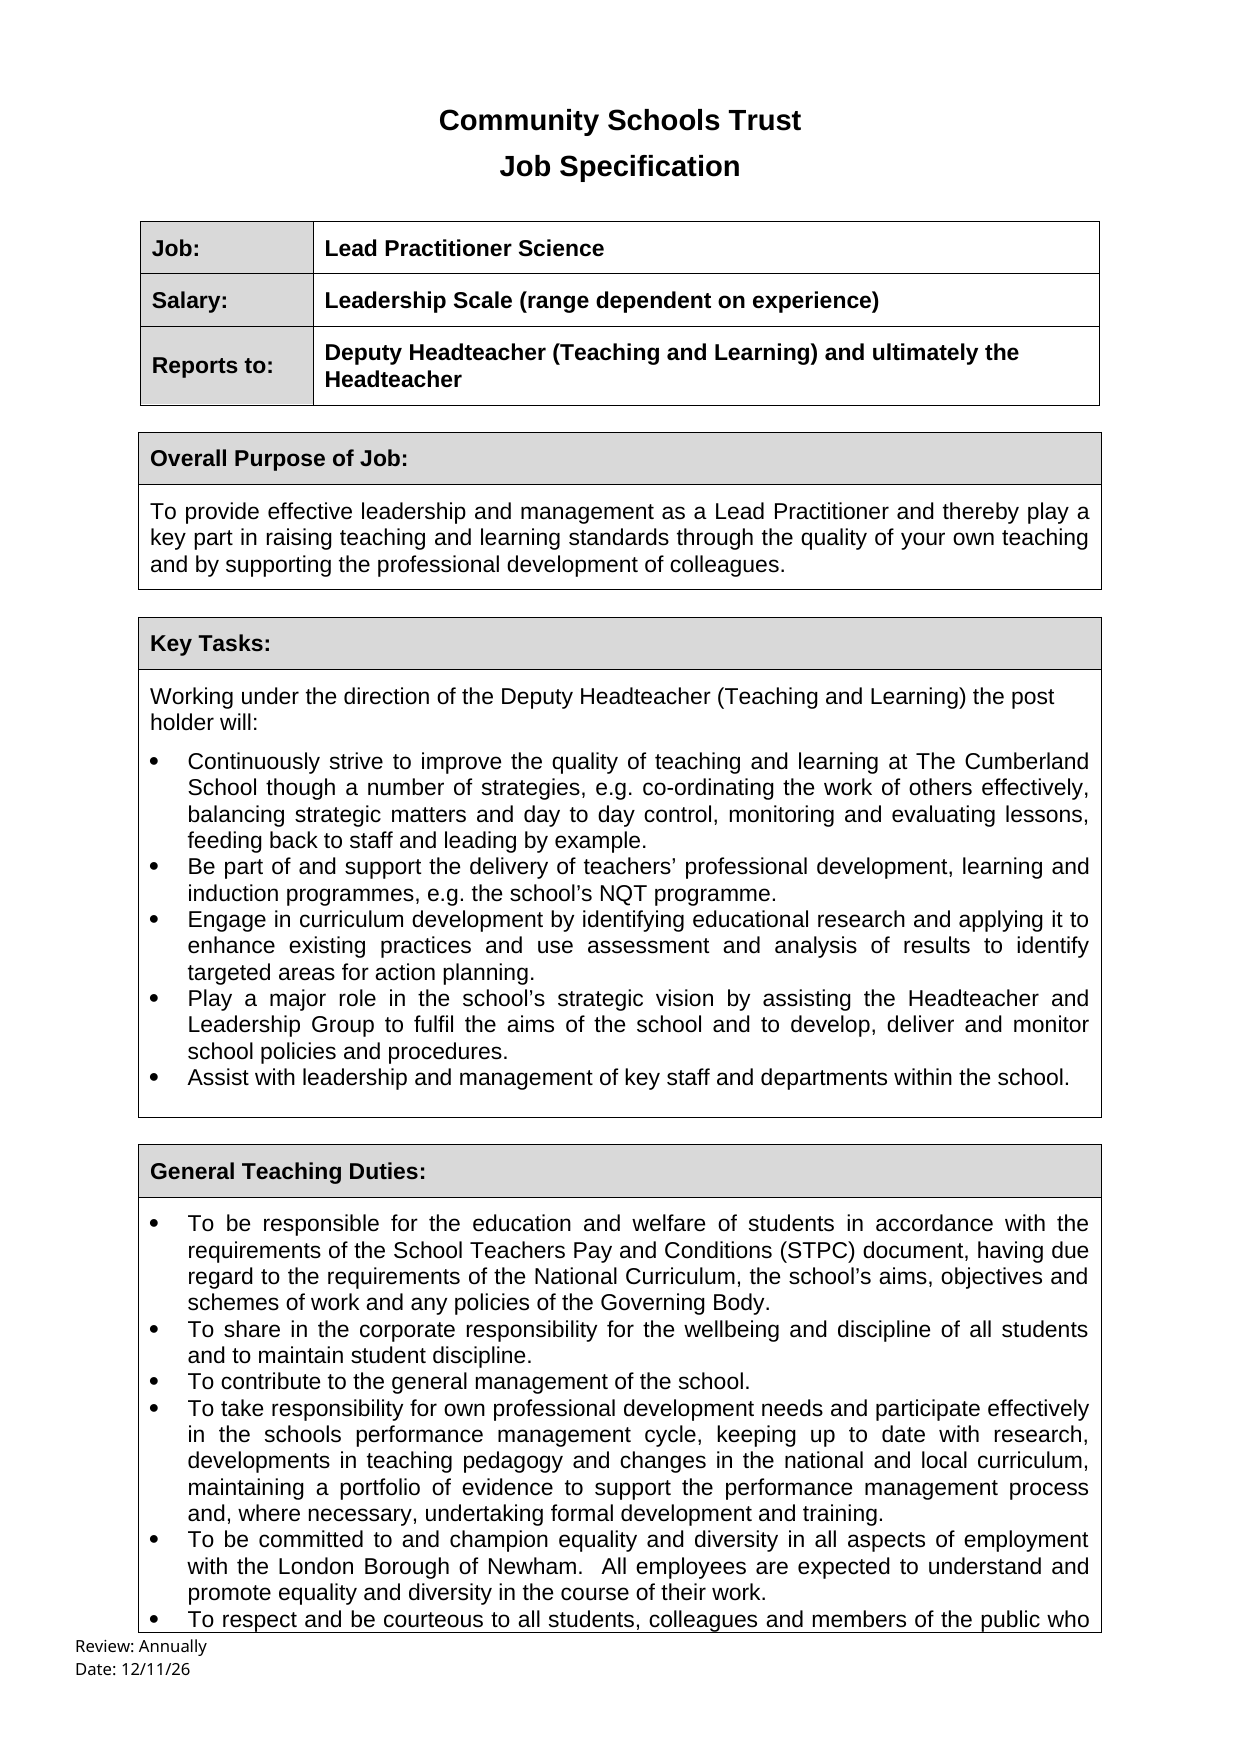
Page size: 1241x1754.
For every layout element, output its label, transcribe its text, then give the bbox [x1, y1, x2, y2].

table_header General Teaching Duties: [139, 1145, 1101, 1197]
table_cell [139, 1198, 1101, 1632]
table_cell Reports to: [141, 327, 313, 404]
table_cell Deputy Headteacher (Teaching and Learning) and ultimately the Headteacher [314, 327, 1099, 404]
table_cell Working under the direction of the Deputy Headteacher (Teaching and Learning) the post holder will: Continuously strive to improve the quality of teaching and learning at The Cumberland School though a number of strategies, e.g. co-ordinating the work of others effectively, balancing strategic matters and day to day control, monitoring and evaluating lessons, feeding back to staff and leading by example. Be part of and support the delivery of teachers’ professional development, learning and induction programmes, e.g. the school’s NQT programme. Engage in curriculum development by identifying educational research and applying it to enhance existing practices and use assessment and analysis of results to identify targeted areas for action planning. Play a major role in the school’s strategic vision by assisting the Headteacher and Leadership Group to fulfil the aims of the school and to develop, deliver and monitor school policies and procedures. Assist with leadership and management of key staff and departments within the school. [139, 670, 1101, 1117]
table_cell To provide effective leadership and management as a Lead Practitioner and thereby play a key part in raising teaching and learning standards through the quality of your own teaching and by supporting the professional development of colleagues. [139, 485, 1101, 589]
table_header Job: [141, 222, 313, 273]
table_header Lead Practitioner Science [314, 222, 1099, 273]
table_cell Salary: [141, 274, 313, 326]
table_cell Leadership Scale (range dependent on experience) [314, 274, 1099, 326]
text Community Schools Trust [75, 102, 1165, 136]
text Job Specification [75, 148, 1165, 182]
table_header Overall Purpose of Job: [139, 433, 1101, 484]
table_header Key Tasks: [139, 618, 1101, 669]
